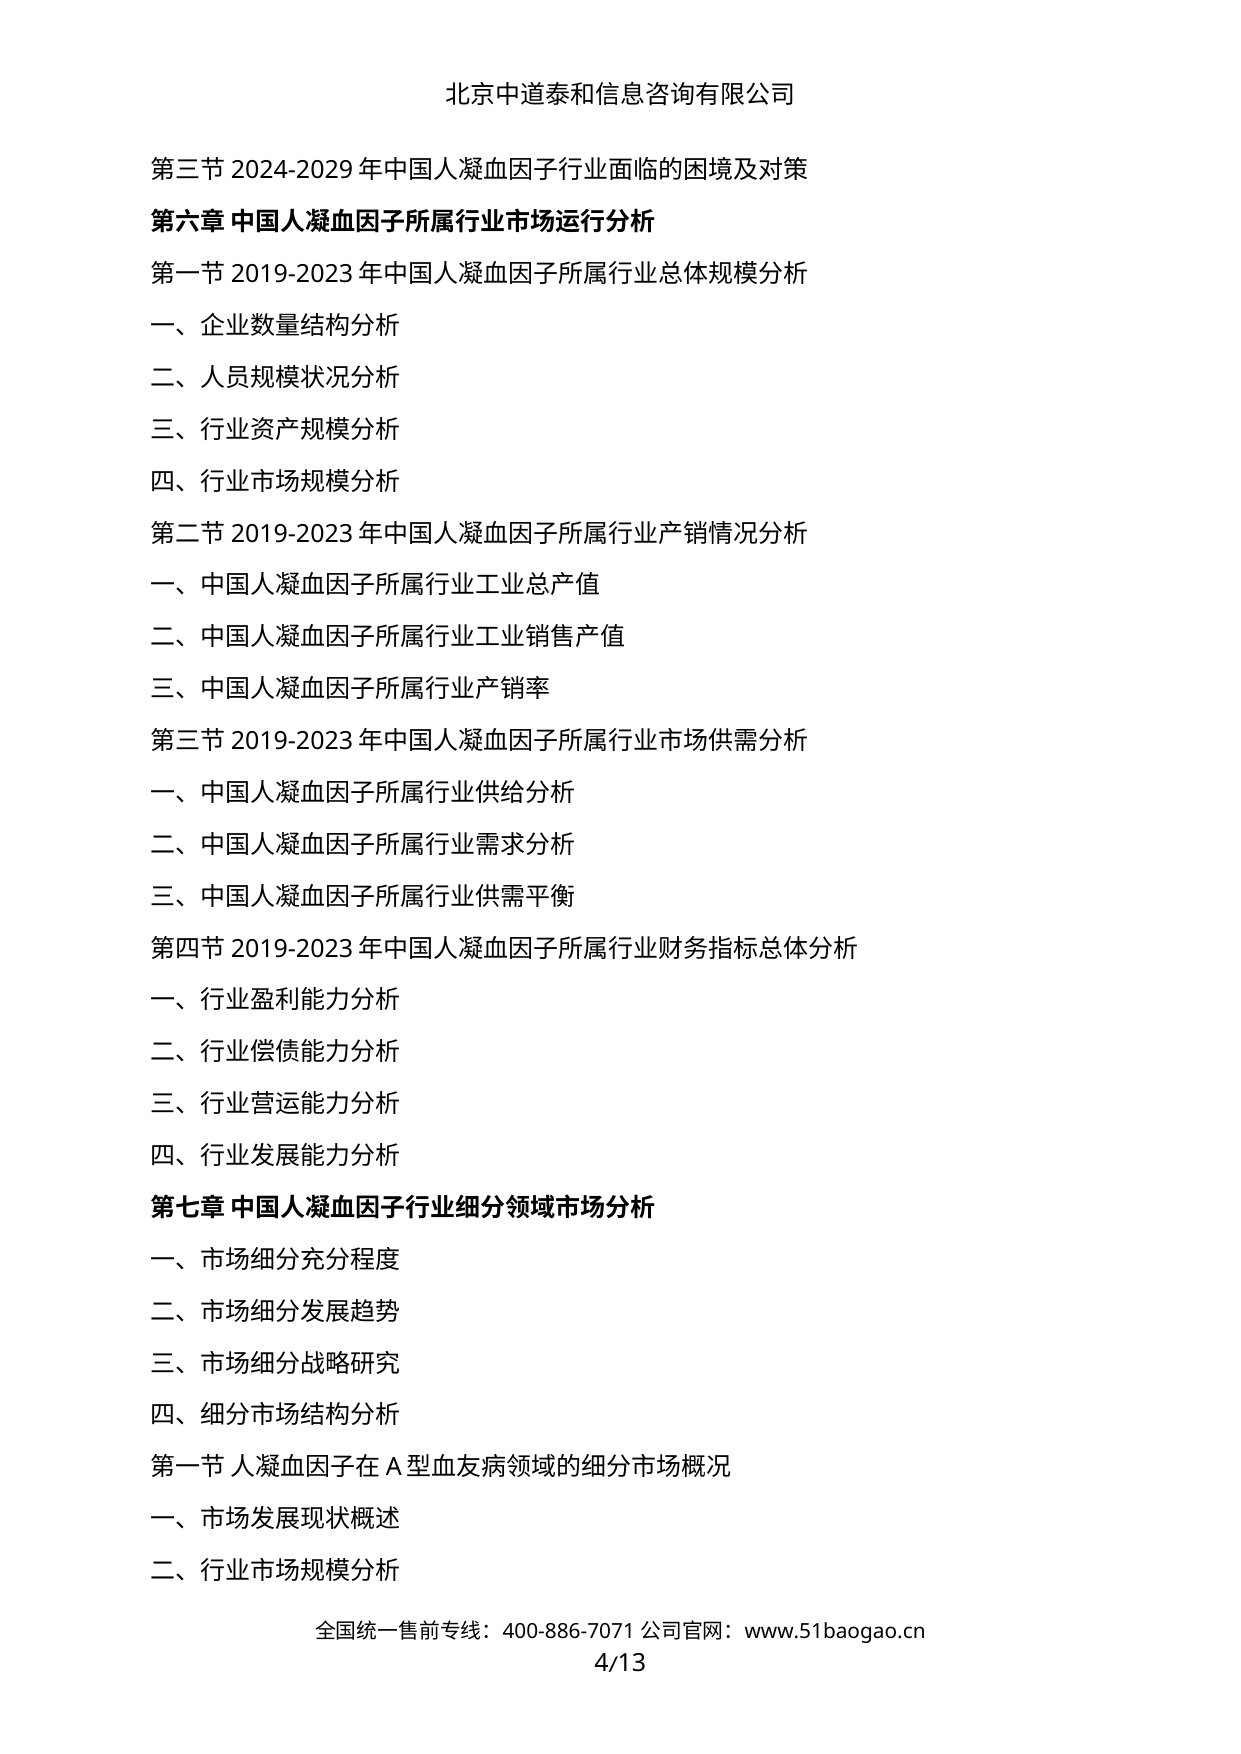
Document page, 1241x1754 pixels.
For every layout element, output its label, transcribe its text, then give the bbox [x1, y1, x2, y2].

text 第六章 中国人凝血因子所属行业市场运行分析 [150, 202, 1090, 238]
text 一、市场细分充分程度 [150, 1239, 1090, 1276]
text 第二节 2019-2023年中国人凝血因子所属行业产销情况分析 [150, 513, 1090, 549]
text 三、市场细分战略研究 [150, 1343, 1090, 1379]
text 四、细分市场结构分析 [150, 1395, 1090, 1431]
text 第四节 2019-2023年中国人凝血因子所属行业财务指标总体分析 [150, 928, 1090, 964]
text 三、行业营运能力分析 [150, 1084, 1090, 1120]
text 四、行业市场规模分析 [150, 461, 1090, 497]
text 二、中国人凝血因子所属行业需求分析 [150, 824, 1090, 861]
text 三、行业资产规模分析 [150, 409, 1090, 446]
text 一、行业盈利能力分析 [150, 980, 1090, 1016]
text 第三节 2019-2023年中国人凝血因子所属行业市场供需分析 [150, 721, 1090, 757]
text 一、市场发展现状概述 [150, 1499, 1090, 1535]
text 第七章 中国人凝血因子行业细分领域市场分析 [150, 1187, 1090, 1224]
text 三、中国人凝血因子所属行业供需平衡 [150, 876, 1090, 912]
text 第一节 2019-2023年中国人凝血因子所属行业总体规模分析 [150, 254, 1090, 290]
text 二、行业偿债能力分析 [150, 1032, 1090, 1068]
text 二、市场细分发展趋势 [150, 1291, 1090, 1327]
text 第一节 人凝血因子在A型血友病领域的细分市场概况 [150, 1447, 1090, 1483]
text 四、行业发展能力分析 [150, 1136, 1090, 1172]
text 一、中国人凝血因子所属行业供给分析 [150, 772, 1090, 809]
text 三、中国人凝血因子所属行业产销率 [150, 669, 1090, 705]
text 二、行业市场规模分析 [150, 1551, 1090, 1587]
text 二、人员规模状况分析 [150, 357, 1090, 394]
text 二、中国人凝血因子所属行业工业销售产值 [150, 617, 1090, 653]
text 一、中国人凝血因子所属行业工业总产值 [150, 565, 1090, 601]
text 一、企业数量结构分析 [150, 306, 1090, 342]
text 第三节 2024-2029年中国人凝血因子行业面临的困境及对策 [150, 150, 1090, 186]
